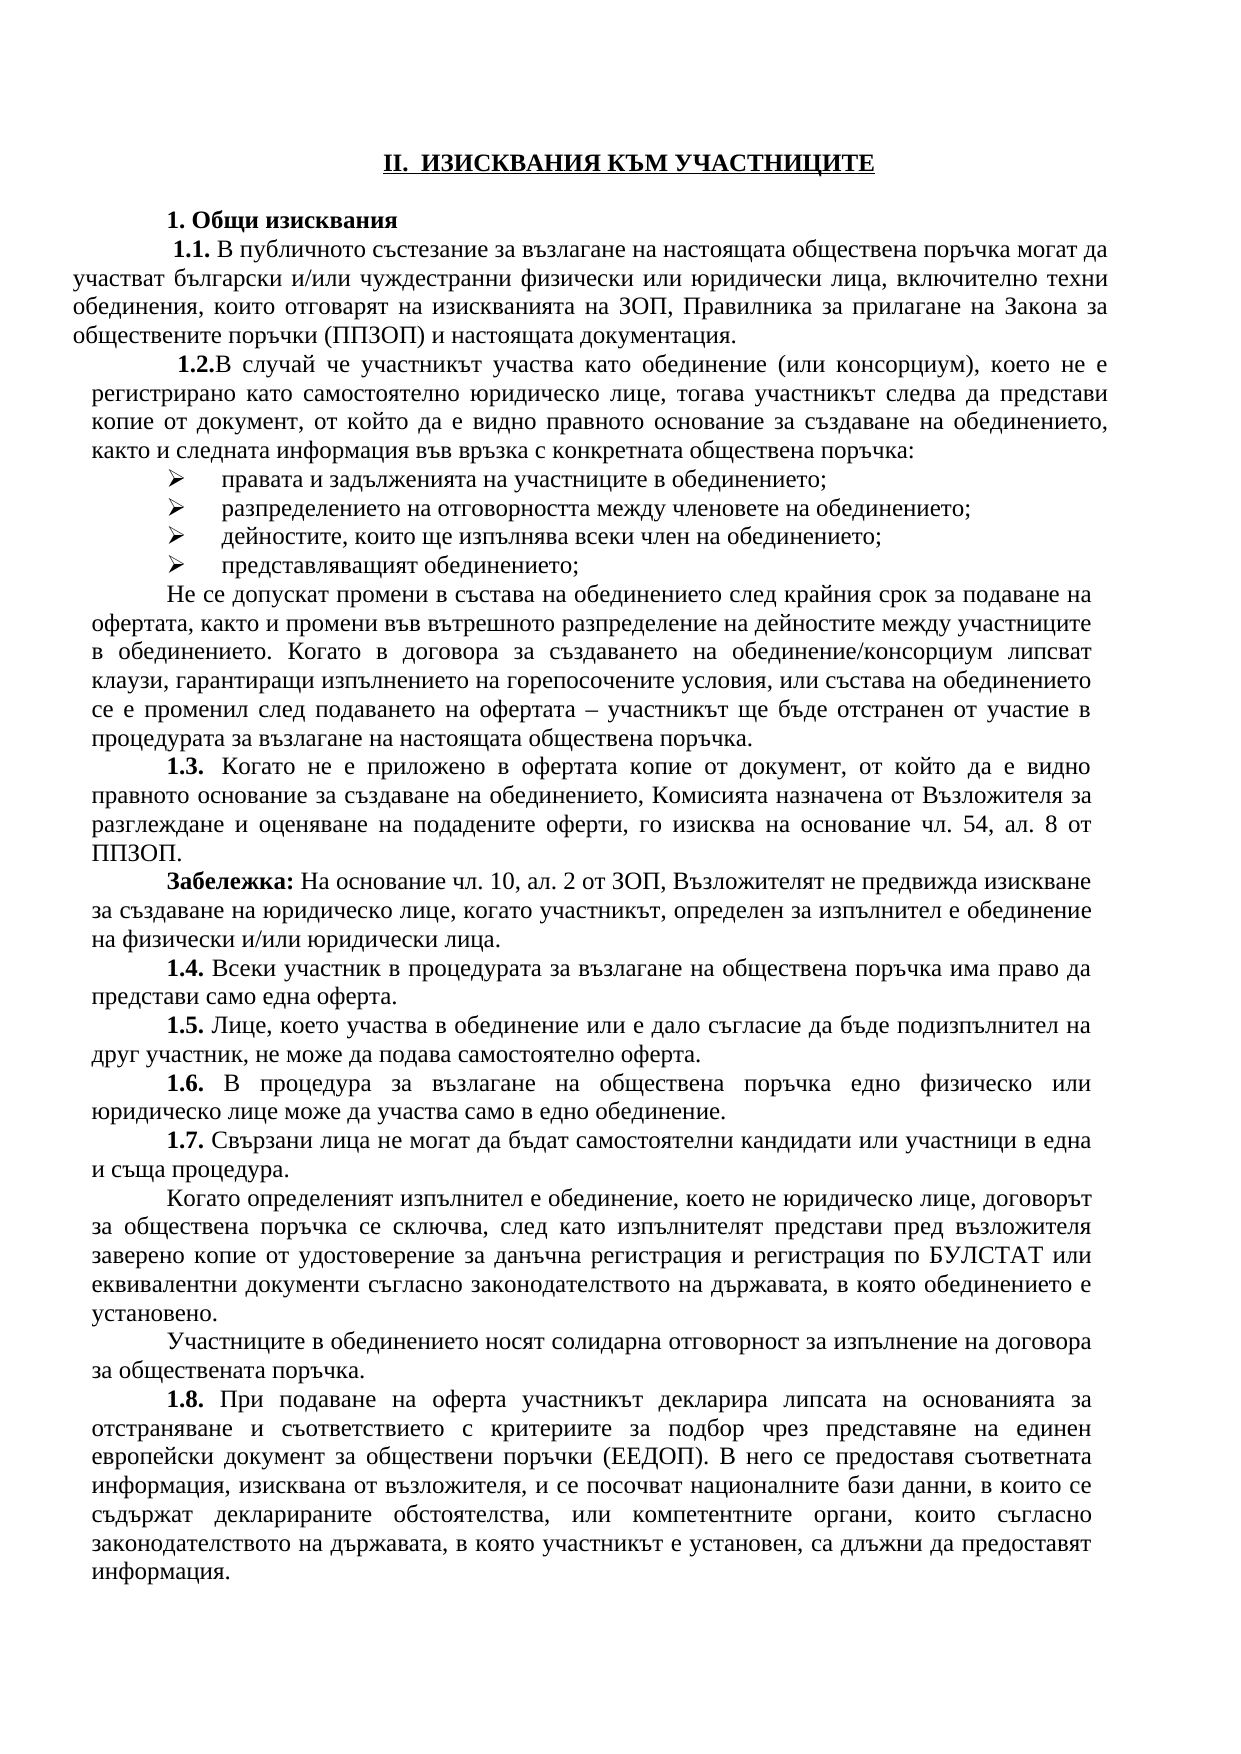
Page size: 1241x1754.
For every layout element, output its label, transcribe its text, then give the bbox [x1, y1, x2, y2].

text 1.5. Лице, което участва в обединение или е дало съгласие да бъде подизпълнител на друг участник, не може да подава самостоятелно оферта. [91, 1010, 1093, 1068]
text Участниците в обединението носят солидарна отговорност за изпълнение на договора за обществената поръчка. [91, 1326, 1093, 1384]
list дейностите, които ще изпълнява всеки член на обединението; [91, 521, 1093, 550]
text Забележка: На основание чл. 10, ал. 2 от ЗОП, Възложителят не предвижда изискване за създаване на юридическо лице, когато участникът, определен за изпълнител е обединение на физически и/или юридически лица. [91, 866, 1093, 953]
text 1.7. Свързани лица не могат да бъдат самостоятелни кандидати или участници в една и съща процедура. [91, 1125, 1093, 1183]
text 1.1. В публичното състезание за възлагане на настоящата обществена поръчка могат да участват български и/или чуждестранни физически или юридически лица, включително техни обединения, които отговарят на изискванията на ЗОП, Правилника за прилагане на Закона за обществените поръчки (ППЗОП) и настоящата документация. [73, 234, 1109, 349]
text 1.4. Всеки участник в процедурата за възлагане на обществена поръчка има право да представи само една оферта. [91, 953, 1093, 1010]
text 1.2.В случай че участникът участва като обединение (или консорциум), което не е регистрирано като самостоятелно юридическо лице, тогава участникът следва да представи копие от документ, от който да е видно правното основание за създаване на обединението, както и следната информация във връзка с конкретната обществена поръчка: [91, 349, 1109, 464]
text 1.6. В процедура за възлагане на обществена поръчка едно физическо или юридическо лице може да участва само в едно обединение. [91, 1068, 1093, 1125]
text Когато определеният изпълнител е обединение, което не юридическо лице, договорът за обществена поръчка се сключва, след като изпълнителят представи пред възложителя заверено копие от удостоверение за данъчна регистрация и регистрация по БУЛСТАТ или еквивалентни документи съгласно законодателството на държавата, в която обединението е установено. [91, 1183, 1093, 1326]
list представляващият обединението; [91, 550, 1093, 579]
list правата и задълженията на участниците в обединението; [91, 464, 1093, 493]
list разпределението на отговорността между членовете на обединението; [91, 493, 1093, 521]
text Не се допускат промени в състава на обединението след крайния срок за подаване на офертата, както и промени във вътрешното разпределение на дейностите между участниците в обединението. Когато в договора за създаването на обединение/консорциум липсват клаузи, гарантиращи изпълнението на горепосочените условия, или състава на обединението се е променил след подаването на офертата – участникът ще бъде отстранен от участие в процедурата за възлагане на настоящата обществена поръчка. [91, 579, 1093, 751]
text 1. Общи изисквания [73, 205, 1109, 234]
text 1.8. При подаване на оферта участникът декларира липсата на основанията за отстраняване и съответствието с критериите за подбор чрез представяне на единен европейски документ за обществени поръчки (ЕЕДОП). В него се предоставя съответната информация, изисквана от възложителя, и се посочват националните бази данни, в които се съдържат декларираните обстоятелства, или компетентните органи, които съгласно законодателството на държавата, в която участникът е установен, са длъжни да предоставят информация. [91, 1384, 1093, 1585]
list Когато не е приложено в офертата копие от документ, от който да е видно правното основание за създаване на обединението, Комисията назначена от Възложителя за разглеждане и оценяване на подадените оферти, го изисква на основание чл. 54, ал. 8 от ППЗОП. [91, 751, 1093, 866]
text ІІ. ИЗИСКВАНИЯ КЪМ УЧАСТНИЦИТЕ [148, 148, 1093, 176]
